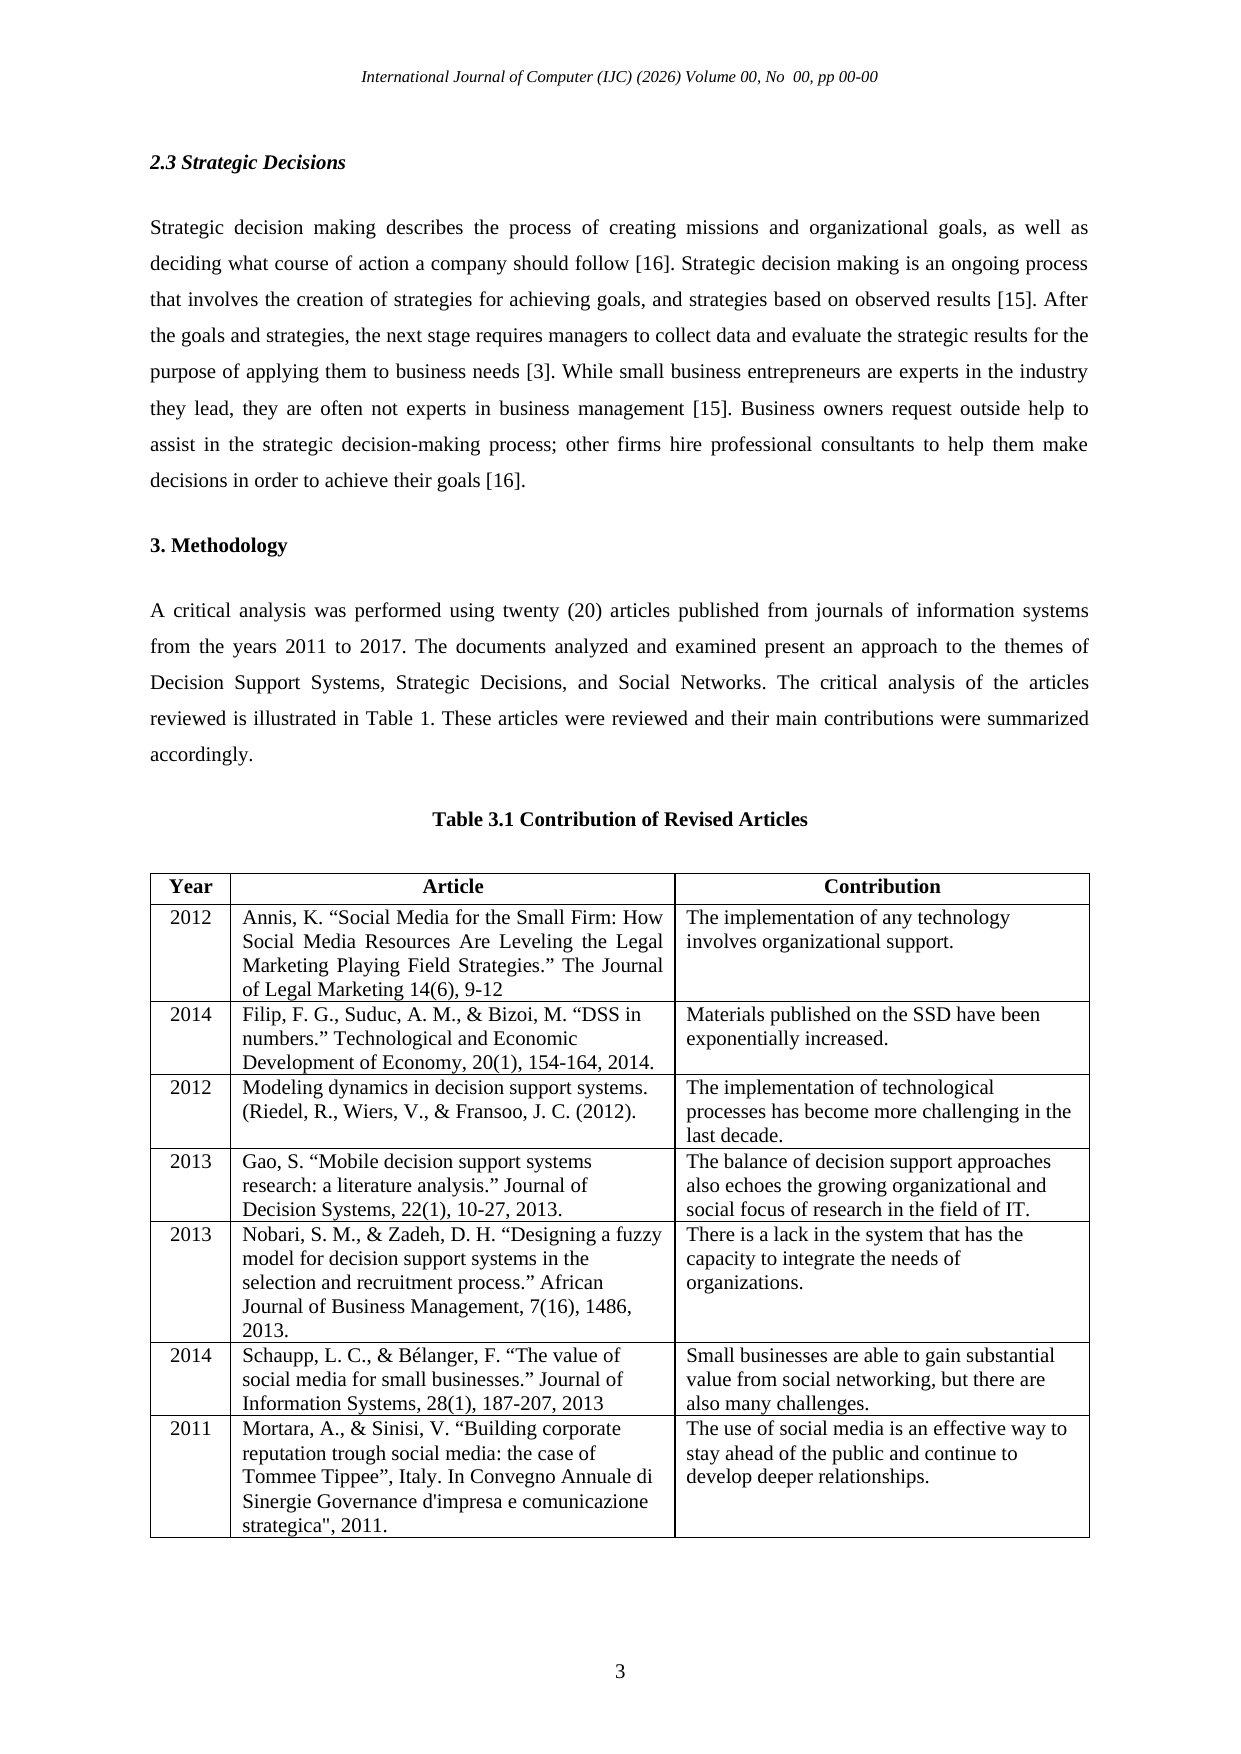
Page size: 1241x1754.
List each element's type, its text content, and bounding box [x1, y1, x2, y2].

table_cell 2014 [151, 1002, 230, 1074]
table_cell There is a lack in the system that has the capacity to integrate the needs of organizations. [676, 1222, 1089, 1342]
table_cell Modeling dynamics in decision support systems. (Riedel, R., Wiers, V., & Fransoo, J. C. (2012). [231, 1075, 674, 1147]
text 2.3 Strategic Decisions [150, 150, 1090, 174]
table_cell 2012 [151, 905, 230, 1001]
table_cell 2013 [151, 1222, 230, 1342]
table_cell The implementation of any technology involves organizational support. [676, 905, 1089, 1001]
table_cell Filip, F. G., Suduc, A. M., & Bizoi, M. “DSS in numbers.” Technological and Economic Development of Economy, 20(1), 154-164, 2014. [231, 1002, 674, 1074]
table_cell 2013 [151, 1149, 230, 1221]
table_cell The implementation of technological processes has become more challenging in the last decade. [676, 1075, 1089, 1147]
text 3. Methodology [150, 533, 1090, 557]
table_cell 2011 [151, 1416, 230, 1537]
text Table 3.1 Contribution of Revised Articles [150, 807, 1090, 831]
table_cell Annis, K. “Social Media for the Small Firm: How Social Media Resources Are Leveling the Legal Marketing Playing Field Strategies.” The Journal of Legal Marketing 14(6), 9-12 [231, 905, 674, 1001]
table_cell Nobari, S. M., & Zadeh, D. H. “Designing a fuzzy model for decision support systems in the selection and recruitment process.” African Journal of Business Management, 7(16), 1486, 2013. [231, 1222, 674, 1342]
table_cell 2012 [151, 1075, 230, 1147]
table_cell Gao, S. “Mobile decision support systems research: a literature analysis.” Journal of Decision Systems, 22(1), 10-27, 2013. [231, 1149, 674, 1221]
table_cell Mortara, A., & Sinisi, V. “Building corporate reputation trough social media: the case of Tommee Tippee”, Italy. In Convegno Annuale di Sinergie Governance d'impresa e comunicazione strategica", 2011. [231, 1416, 674, 1537]
table_cell Materials published on the SSD have been exponentially increased. [676, 1002, 1089, 1074]
text A critical analysis was performed using twenty (20) articles published from journals of information systems from the years 2011 to 2017. The documents analyzed and examined present an approach to the themes of Decision Support Systems, Strategic Decisions, and Social Networks. The critical analysis of the articles reviewed is illustrated in Table 1. These articles were reviewed and their main contributions were summarized accordingly. [150, 598, 1090, 766]
table_cell Small businesses are able to gain substantial value from social networking, but there are also many challenges. [676, 1343, 1089, 1415]
table_cell Schaupp, L. C., & Bélanger, F. “The value of social media for small businesses.” Journal of Information Systems, 28(1), 187-207, 2013 [231, 1343, 674, 1415]
table_header Article [231, 874, 674, 904]
table_header Year [151, 874, 230, 904]
table_cell 2014 [151, 1343, 230, 1415]
table_cell The balance of decision support approaches also echoes the growing organizational and social focus of research in the field of IT. [676, 1149, 1089, 1221]
table_cell The use of social media is an effective way to stay ahead of the public and continue to develop deeper relationships. [676, 1416, 1089, 1537]
table_header Contribution [676, 874, 1089, 904]
text Strategic decision making describes the process of creating missions and organizational goals, as well as deciding what course of action a company should follow [16]. Strategic decision making is an ongoing process that involves the creation of strategies for achieving goals, and strategies based on observed results [15]. After the goals and strategies, the next stage requires managers to collect data and evaluate the strategic results for the purpose of applying them to business needs [3]. While small business entrepreneurs are experts in the industry they lead, they are often not experts in business management [15]. Business owners request outside help to assist in the strategic decision-making process; other firms hire professional consultants to help them make decisions in order to achieve their goals [16]. [150, 215, 1090, 492]
